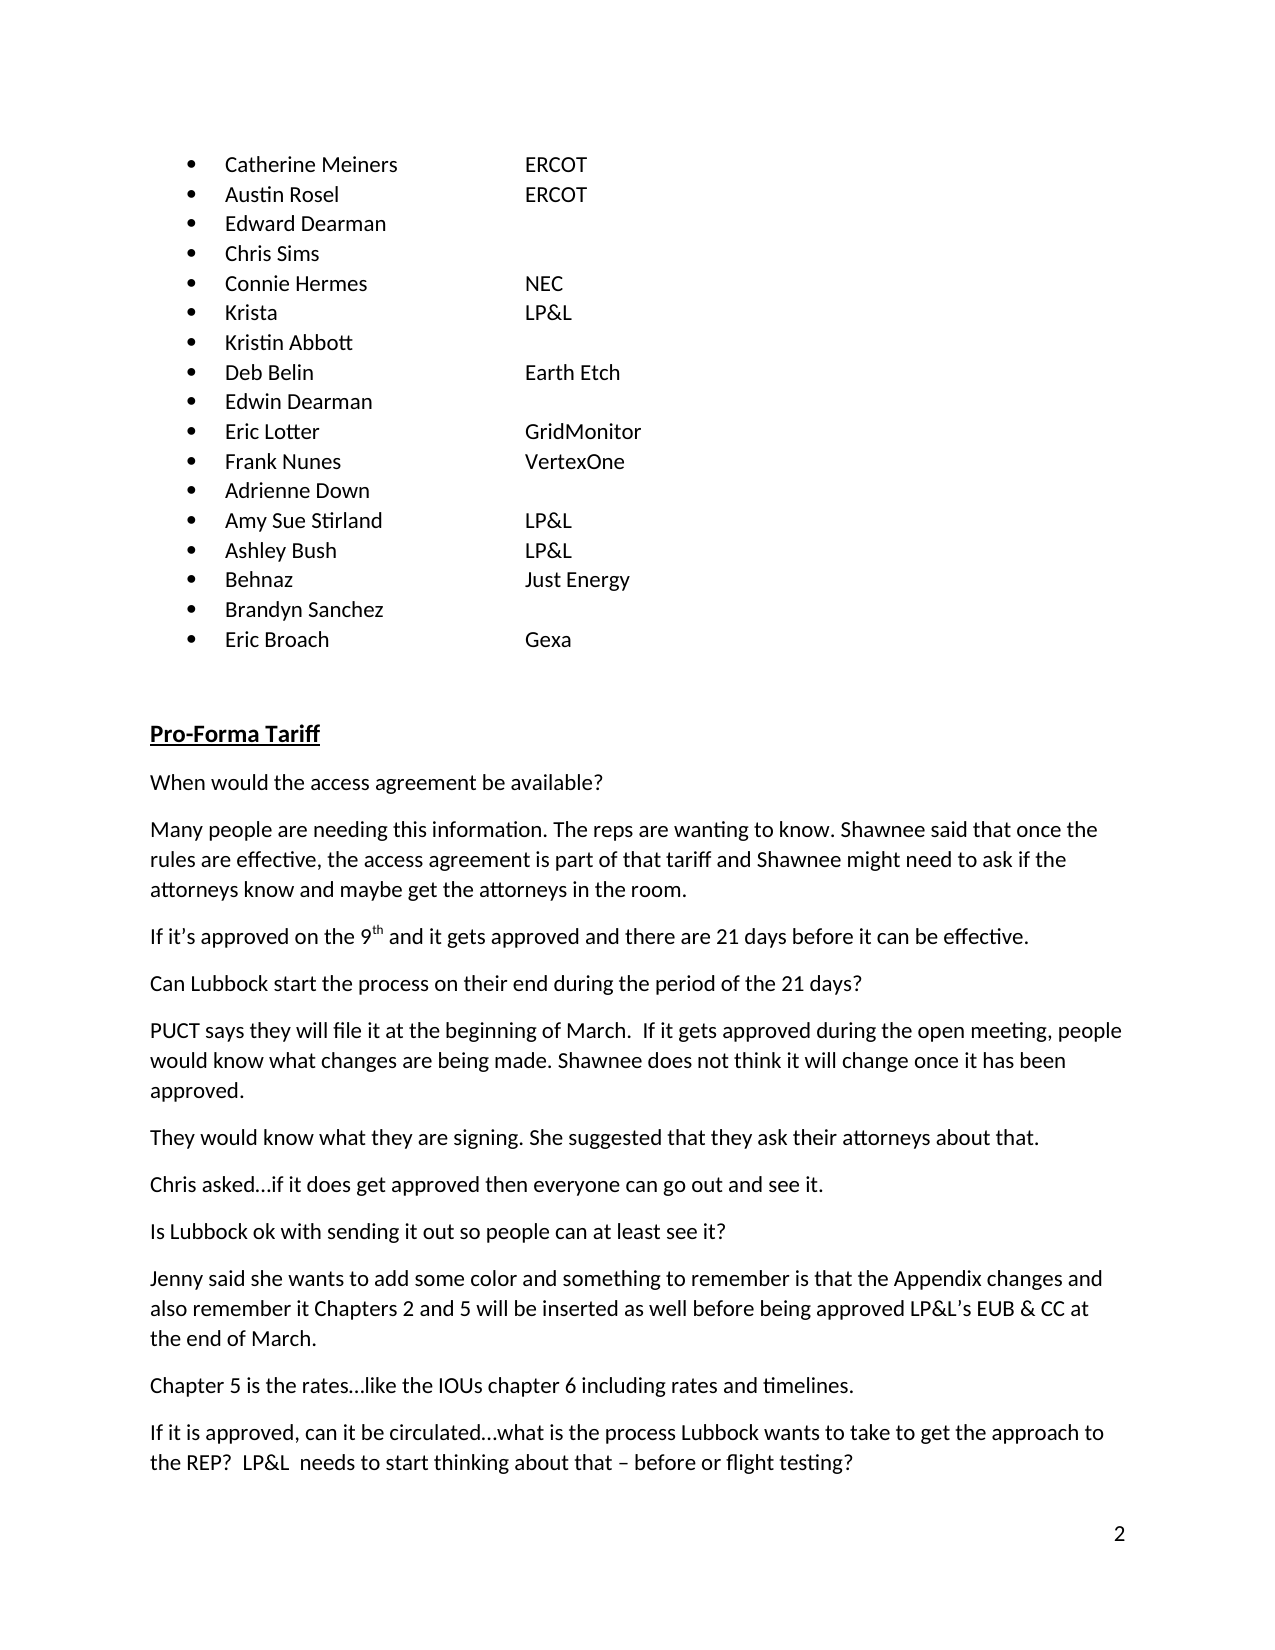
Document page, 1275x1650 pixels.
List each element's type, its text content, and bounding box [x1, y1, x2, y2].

text When would the access agreement be available? [150, 768, 1125, 796]
list Brandyn Sanchez [187, 595, 1125, 623]
list Frank Nunes VertexOne [187, 447, 1125, 475]
list Krista LP&L [187, 298, 1125, 326]
text If it’s approved on the 9th and it gets approved and there are 21 days before it can be effective. [150, 922, 1125, 950]
text They would know what they are signing. She suggested that they ask their attorneys about that. [150, 1123, 1125, 1151]
list Deb Belin Earth Etch [187, 358, 1125, 386]
list Edwin Dearman [187, 387, 1125, 416]
list Edward Dearman [187, 209, 1125, 237]
list Connie Hermes NEC [187, 269, 1125, 297]
text Chris asked…if it does get approved then everyone can go out and see it. [150, 1170, 1125, 1198]
list Amy Sue Stirland LP&L [187, 506, 1125, 534]
list Chris Sims [187, 239, 1125, 267]
text Pro-Forma Tariff [150, 718, 1125, 749]
list Eric Broach Gexa [187, 625, 1125, 653]
text Chapter 5 is the rates…like the IOUs chapter 6 including rates and timelines. [150, 1371, 1125, 1399]
list Austin Rosel ERCOT [187, 180, 1125, 208]
list Catherine Meiners ERCOT [187, 150, 1125, 178]
list Behnaz Just Energy [187, 566, 1125, 594]
list Eric Lotter GridMonitor [187, 417, 1125, 445]
text Jenny said she wants to add some color and something to remember is that the Appendix changes and also remember it Chapters 2 and 5 will be inserted as well before being approved LP&L’s EUB & CC at the end of March. [150, 1264, 1125, 1352]
list Ashley Bush LP&L [187, 536, 1125, 564]
list Adrienne Down [187, 477, 1125, 504]
text PUCT says they will file it at the beginning of March. If it gets approved during the open meeting, people would know what changes are being made. Shawnee does not think it will change once it has been approved. [150, 1016, 1125, 1104]
list Kristin Abbott [187, 328, 1125, 356]
text Can Lubbock start the process on their end during the period of the 21 days? [150, 969, 1125, 997]
text If it is approved, can it be circulated…what is the process Lubbock wants to take to get the approach to the REP? LP&L needs to start thinking about that – before or flight testing? [150, 1418, 1125, 1476]
text Is Lubbock ok with sending it out so people can at least see it? [150, 1217, 1125, 1245]
text Many people are needing this information. The reps are wanting to know. Shawnee said that once the rules are effective, the access agreement is part of that tariff and Shawnee might need to ask if the attorneys know and maybe get the attorneys in the room. [150, 815, 1125, 903]
